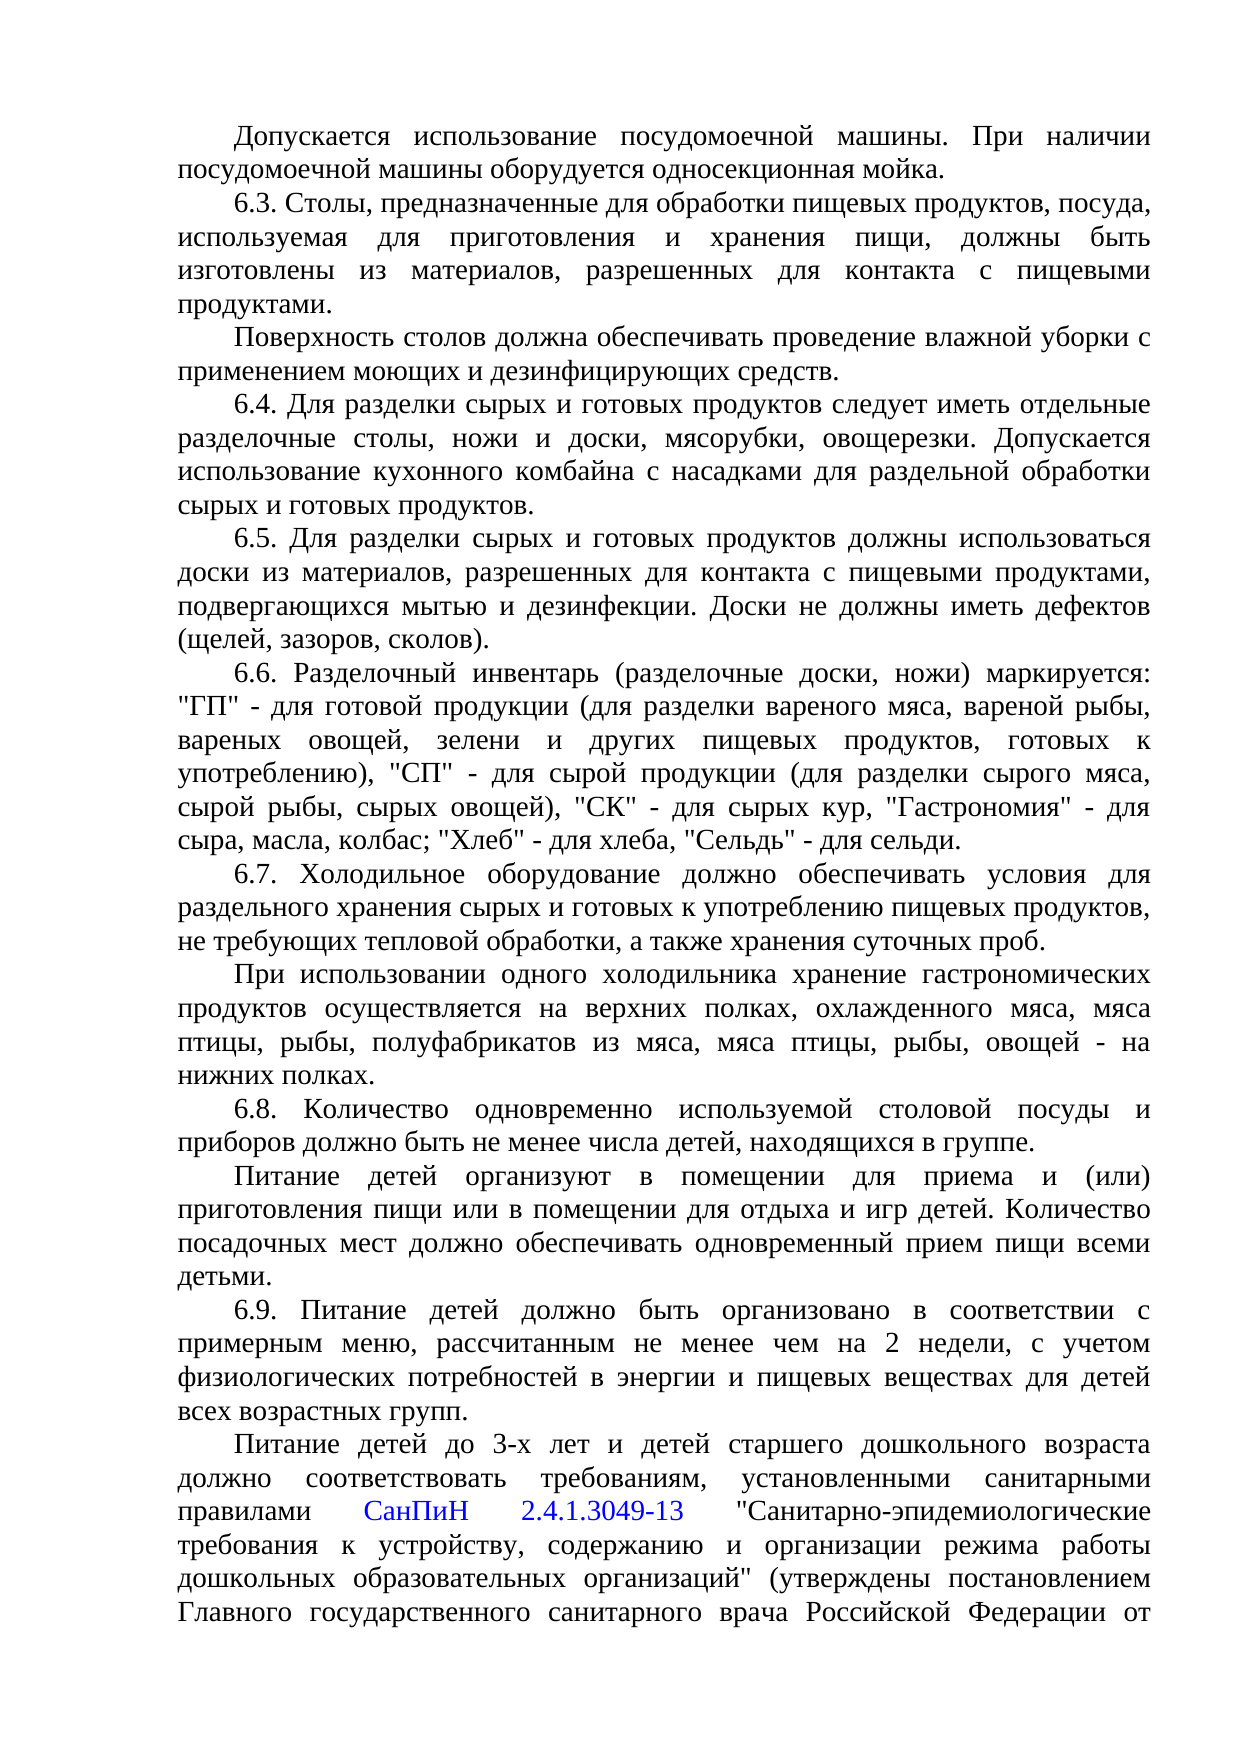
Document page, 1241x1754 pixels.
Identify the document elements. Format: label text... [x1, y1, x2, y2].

text 6.6. Разделочный инвентарь (разделочные доски, ножи) маркируется: "ГП" - для готовой продукции (для разделки вареного мяса, вареной рыбы, вареных овощей, зелени и других пищевых продуктов, готовых к употреблению), "СП" - для сырой продукции (для разделки сырого мяса, сырой рыбы, сырых овощей), "СК" - для сырых кур, "Гастрономия" - для сыра, масла, колбас; "Хлеб" - для хлеба, "Сельдь" - для сельди. [177, 655, 1152, 856]
text 6.9. Питание детей должно быть организовано в соответствии с примерным меню, рассчитанным не менее чем на 2 недели, с учетом физиологических потребностей в энергии и пищевых веществах для детей всех возрастных групп. [177, 1292, 1152, 1426]
text Питание детей организуют в помещении для приема и (или) приготовления пищи или в помещении для отдыха и игр детей. Количество посадочных мест должно обеспечивать одновременный прием пищи всеми детьми. [177, 1158, 1152, 1292]
text Допускается использование посудомоечной машины. При наличии посудомоечной машины оборудуется односекционная мойка. [177, 118, 1152, 185]
text 6.5. Для разделки сырых и готовых продуктов должны использоваться доски из материалов, разрешенных для контакта с пищевыми продуктами, подвергающихся мытью и дезинфекции. Доски не должны иметь дефектов (щелей, зазоров, сколов). [177, 521, 1152, 655]
text 6.3. Столы, предназначенные для обработки пищевых продуктов, посуда, используемая для приготовления и хранения пищи, должны быть изготовлены из материалов, разрешенных для контакта с пищевыми продуктами. [177, 185, 1152, 319]
text 6.7. Холодильное оборудование должно обеспечивать условия для раздельного хранения сырых и готовых к употреблению пищевых продуктов, не требующих тепловой обработки, а также хранения суточных проб. [177, 856, 1152, 957]
text При использовании одного холодильника хранение гастрономических продуктов осуществляется на верхних полках, охлажденного мяса, мяса птицы, рыбы, полуфабрикатов из мяса, мяса птицы, рыбы, овощей - на нижних полках. [177, 957, 1152, 1091]
text 6.8. Количество одновременно используемой столовой посуды и приборов должно быть не менее числа детей, находящихся в группе. [177, 1091, 1152, 1158]
text Поверхность столов должна обеспечивать проведение влажной уборки с применением моющих и дезинфицирующих средств. [177, 319, 1152, 386]
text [177, 1426, 1152, 1627]
text 6.4. Для разделки сырых и готовых продуктов следует иметь отдельные разделочные столы, ножи и доски, мясорубки, овощерезки. Допускается использование кухонного комбайна с насадками для раздельной обработки сырых и готовых продуктов. [177, 386, 1152, 521]
